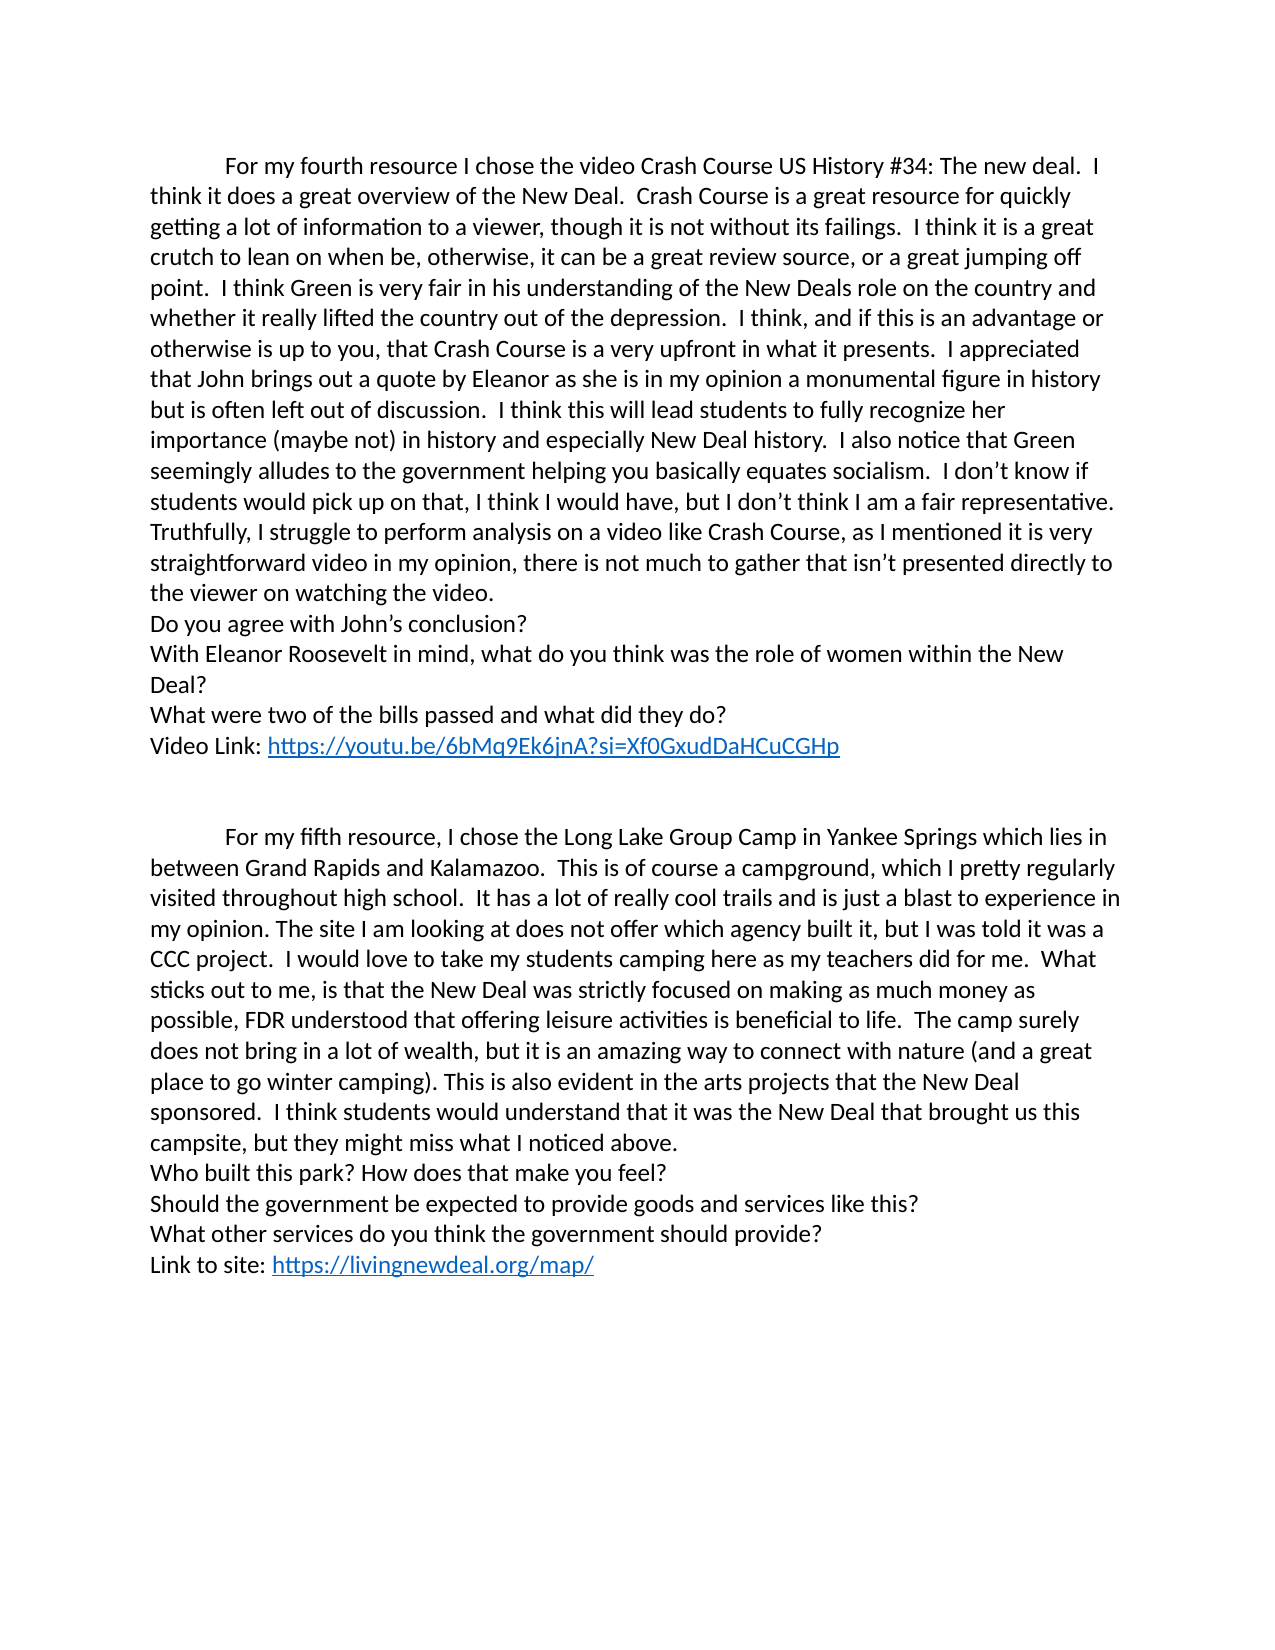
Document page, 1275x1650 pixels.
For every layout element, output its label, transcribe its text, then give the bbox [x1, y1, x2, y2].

text Who built this park? How does that make you feel? [150, 1157, 1125, 1188]
text For my fourth resource I chose the video Crash Course US History #34: The new deal. I think it does a great overview of the New Deal. Crash Course is a great resource for quickly getting a lot of information to a viewer, though it is not without its failings. I think it is a great crutch to lean on when be, otherwise, it can be a great review source, or a great jumping off point. I think Green is very fair in his understanding of the New Deals role on the country and whether it really lifted the country out of the depression. I think, and if this is an advantage or otherwise is up to you, that Crash Course is a very upfront in what it presents. I appreciated that John brings out a quote by Eleanor as she is in my opinion a monumental figure in history but is often left out of discussion. I think this will lead students to fully recognize her importance (maybe not) in history and especially New Deal history. I also notice that Green seemingly alludes to the government helping you basically equates socialism. I don’t know if students would pick up on that, I think I would have, but I don’t think I am a fair representative. Truthfully, I struggle to perform analysis on a video like Crash Course, as I mentioned it is very straightforward video in my opinion, there is not much to gather that isn’t presented directly to the viewer on watching the video. [150, 150, 1125, 608]
text For my fifth resource, I chose the Long Lake Group Camp in Yankee Springs which lies in between Grand Rapids and Kalamazoo. This is of course a campground, which I pretty regularly visited throughout high school. It has a lot of really cool trails and is just a blast to experience in my opinion. The site I am looking at does not offer which agency built it, but I was told it was a CCC project. I would love to take my students camping here as my teachers did for me. What sticks out to me, is that the New Deal was strictly focused on making as much money as possible, FDR understood that offering leisure activities is beneficial to life. The camp surely does not bring in a lot of wealth, but it is an amazing way to connect with nature (and a great place to go winter camping). This is also evident in the arts projects that the New Deal sponsored. I think students would understand that it was the New Deal that brought us this campsite, but they might miss what I noticed above. [150, 821, 1125, 1157]
text Should the government be expected to provide goods and services like this? [150, 1188, 1125, 1218]
text Link to site: https://livingnewdeal.org/map/ [150, 1249, 1125, 1279]
text Video Link: https://youtu.be/6bMq9Ek6jnA?si=Xf0GxudDaHCuCGHp [150, 730, 1125, 760]
text Do you agree with John’s conclusion? [150, 608, 1125, 638]
text What were two of the bills passed and what did they do? [150, 699, 1125, 730]
text With Eleanor Roosevelt in mind, what do you think was the role of women within the New Deal? [150, 638, 1125, 699]
text What other services do you think the government should provide? [150, 1218, 1125, 1249]
